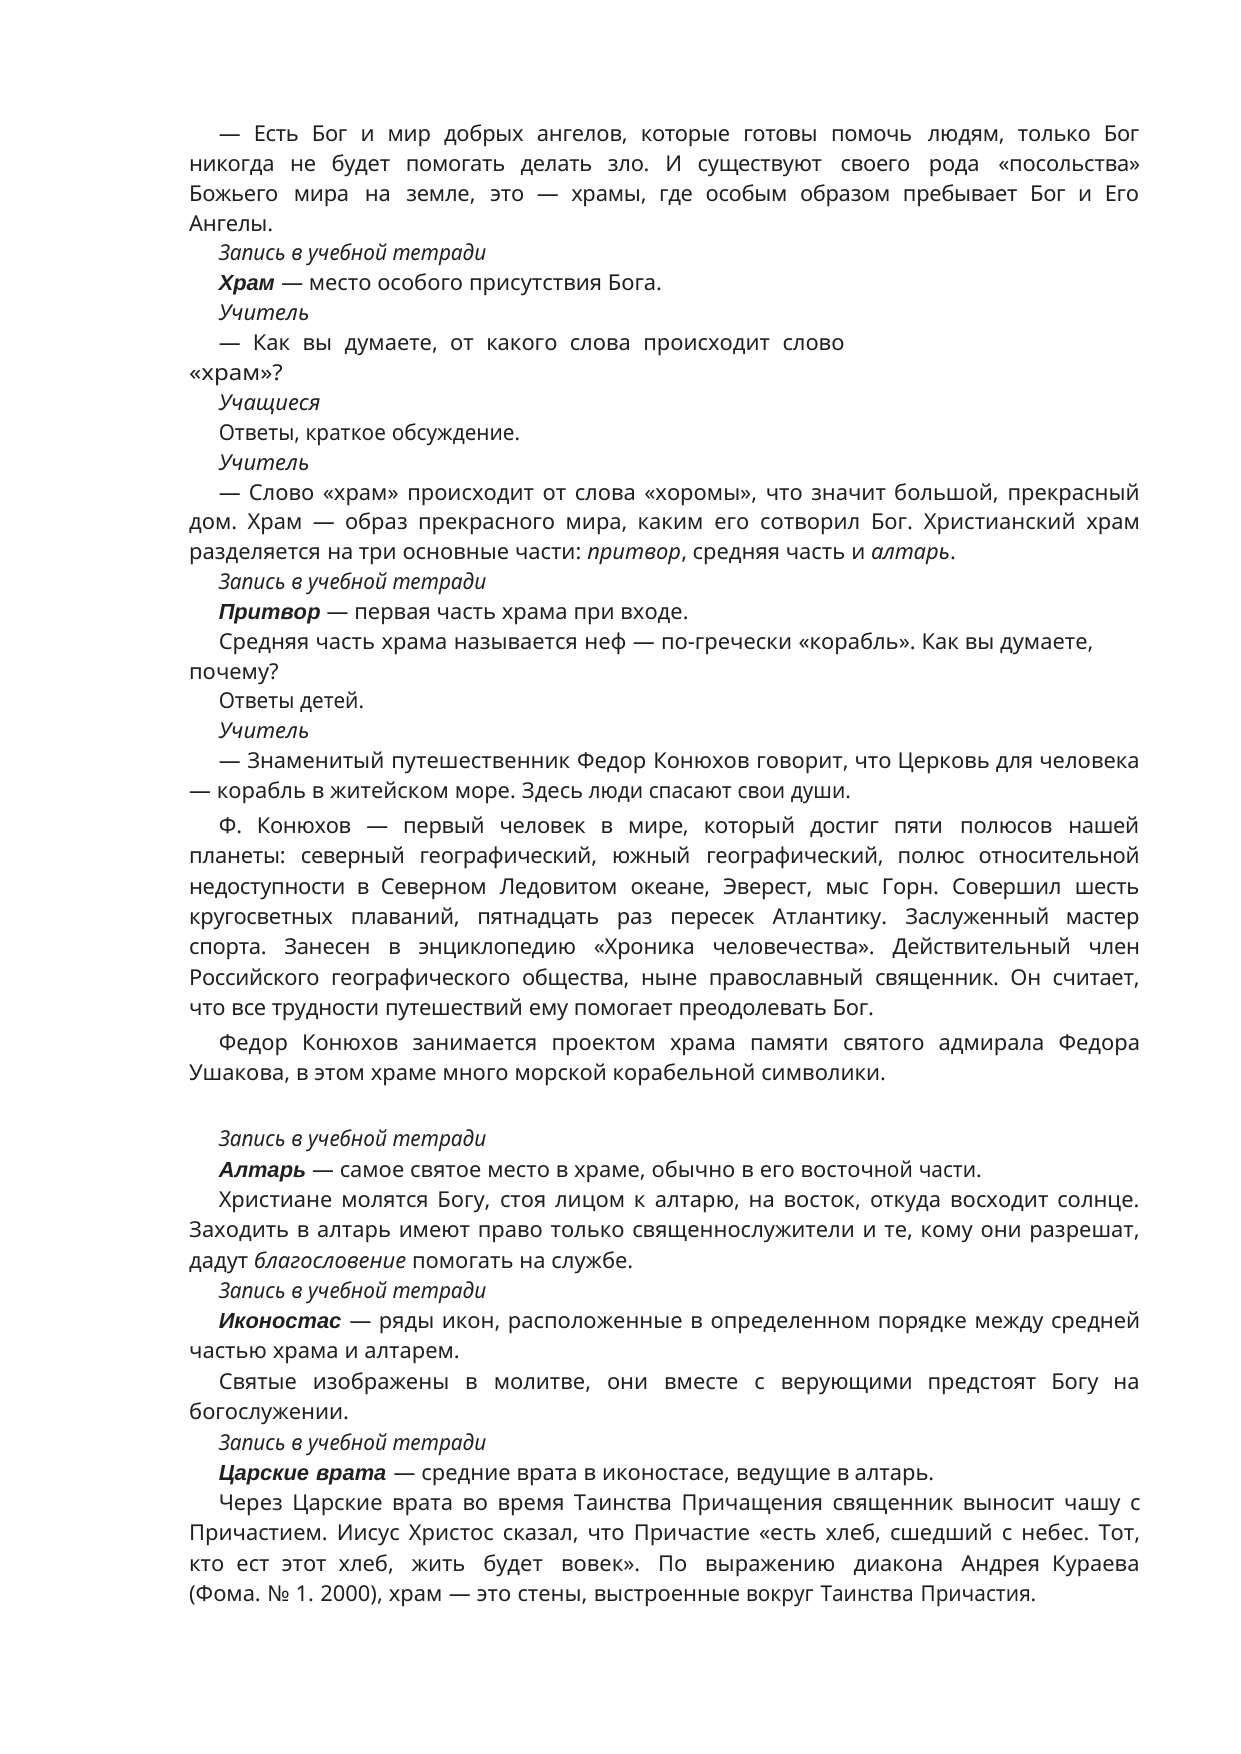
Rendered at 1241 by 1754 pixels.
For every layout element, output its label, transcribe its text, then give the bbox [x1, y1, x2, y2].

text — Слово «храм» происходит от слова «хоромы», что значит большой, прекрасный дом. Храм — образ прекрасного мира, каким его сотворил Бог. Христианский храм разделяется на три основные части: притвор, средняя часть и алтарь. [189, 477, 1140, 566]
text Алтарь — самое святое место в храме, обычно в его восточной части. [189, 1154, 1140, 1183]
text — Как вы думаете, от какого слова происходит слово [218, 327, 1152, 357]
text Учитель [218, 715, 1152, 745]
text Иконостас — ряды икон, расположенные в определенном порядке между средней частью храма и алтарем. [189, 1305, 1140, 1365]
text Запись в учебной тетради [218, 1426, 1152, 1456]
text Царские врата — средние врата в иконостасе, ведущие в алтарь. [189, 1457, 1140, 1487]
text Ответы, краткое обсуждение. [218, 417, 1152, 447]
text Запись в учебной тетради [218, 237, 1152, 267]
text Храм — место особого присутствия Бога. [218, 267, 1152, 297]
text Через Царские врата во время Таинства Причащения священник выносит чашу с Причастием. Иисус Христос сказал, что Причастие «есть хлеб, сшедший с небес. Тот, кто ест этот хлеб, жить будет вовек». По выражению диакона Андрея Кураева (Фома. № 1. 2000), храм — это стены, выстроенные вокруг Таинства Причастия. [189, 1487, 1140, 1608]
text Учитель [218, 297, 1152, 327]
text Святые изображены в молитве, они вместе с верующими предстоят Богу на богослужении. [189, 1366, 1140, 1426]
text Средняя часть храма называется неф — по-гречески «корабль». Как вы думаете, почему? [189, 626, 1140, 685]
text Федор Конюхов занимается проектом храма памяти святого адмирала Федора Ушакова, в этом храме много морской корабельной символики. [189, 1027, 1140, 1087]
text Ответы детей. [218, 686, 1152, 715]
text Ф. Конюхов — первый человек в мире, который достиг пяти полюсов нашей планеты: северный географический, южный географический, полюс относительной недоступности в Северном Ледовитом океане, Эверест, мыс Горн. Совершил шесть кругосветных плаваний, пятнадцать раз пересек Атлантику. Заслуженный мастер спорта. Занесен в энциклопедию «Хроника человечества». Действительный член Российского географического общества, ныне православный священник. Он считает, что все трудности путешествий ему помогает преодолевать Бог. [189, 810, 1140, 1022]
text Учащиеся [218, 387, 1152, 417]
text — Знаменитый путешественник Федор Конюхов говорит, что Церковь для человека — корабль в житейском море. Здесь люди спасают свои души. [189, 745, 1140, 805]
text Притвор — первая часть храма при входе. [218, 596, 1152, 626]
text — Есть Бог и мир добрых ангелов, которые готовы помочь людям, только Бог никогда не будет помогать делать зло. И существуют своего рода «посольства» Божьего мира на земле, это — храмы, где особым образом пребывает Бог и Его Ангелы. [189, 118, 1140, 237]
text «храм»? [189, 357, 1152, 387]
text Запись в учебной тетради [218, 1275, 1152, 1305]
text Запись в учебной тетради [218, 566, 1152, 596]
text Учитель [218, 447, 1152, 476]
text Запись в учебной тетради [218, 1123, 1152, 1153]
text Христиане молятся Богу, стоя лицом к алтарю, на восток, откуда восходит солнце. Заходить в алтарь имеют право только священнослужители и те, кому они разрешат, дадут благословение помогать на службе. [189, 1184, 1140, 1274]
